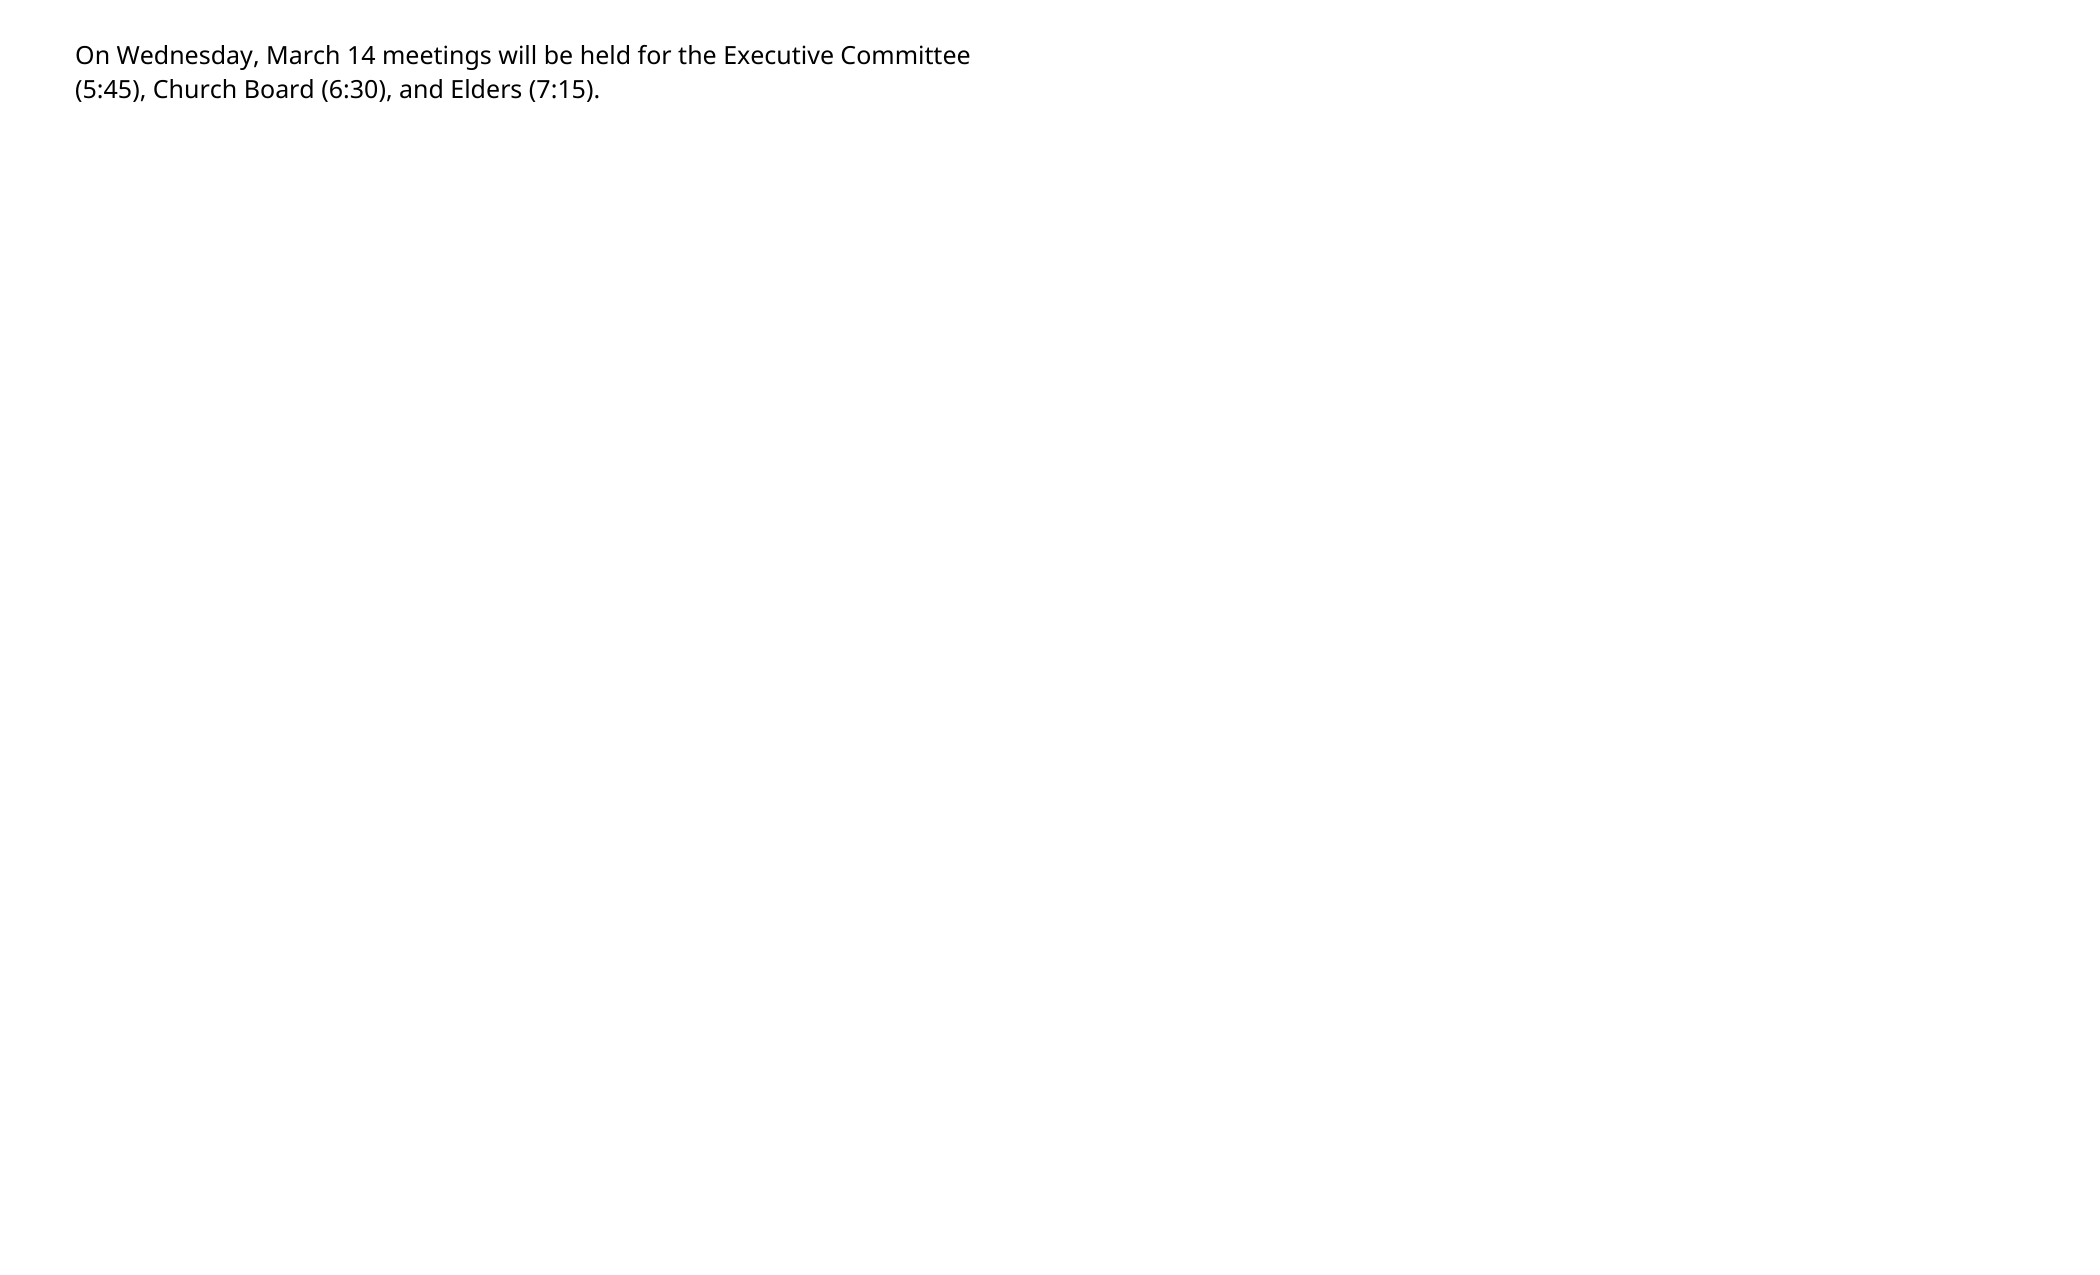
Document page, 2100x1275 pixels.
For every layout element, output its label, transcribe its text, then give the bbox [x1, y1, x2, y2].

text On Wednesday, March 14 meetings will be held for the Executive Committee (5:45), Church Board (6:30), and Elders (7:15). [75, 37, 1012, 106]
